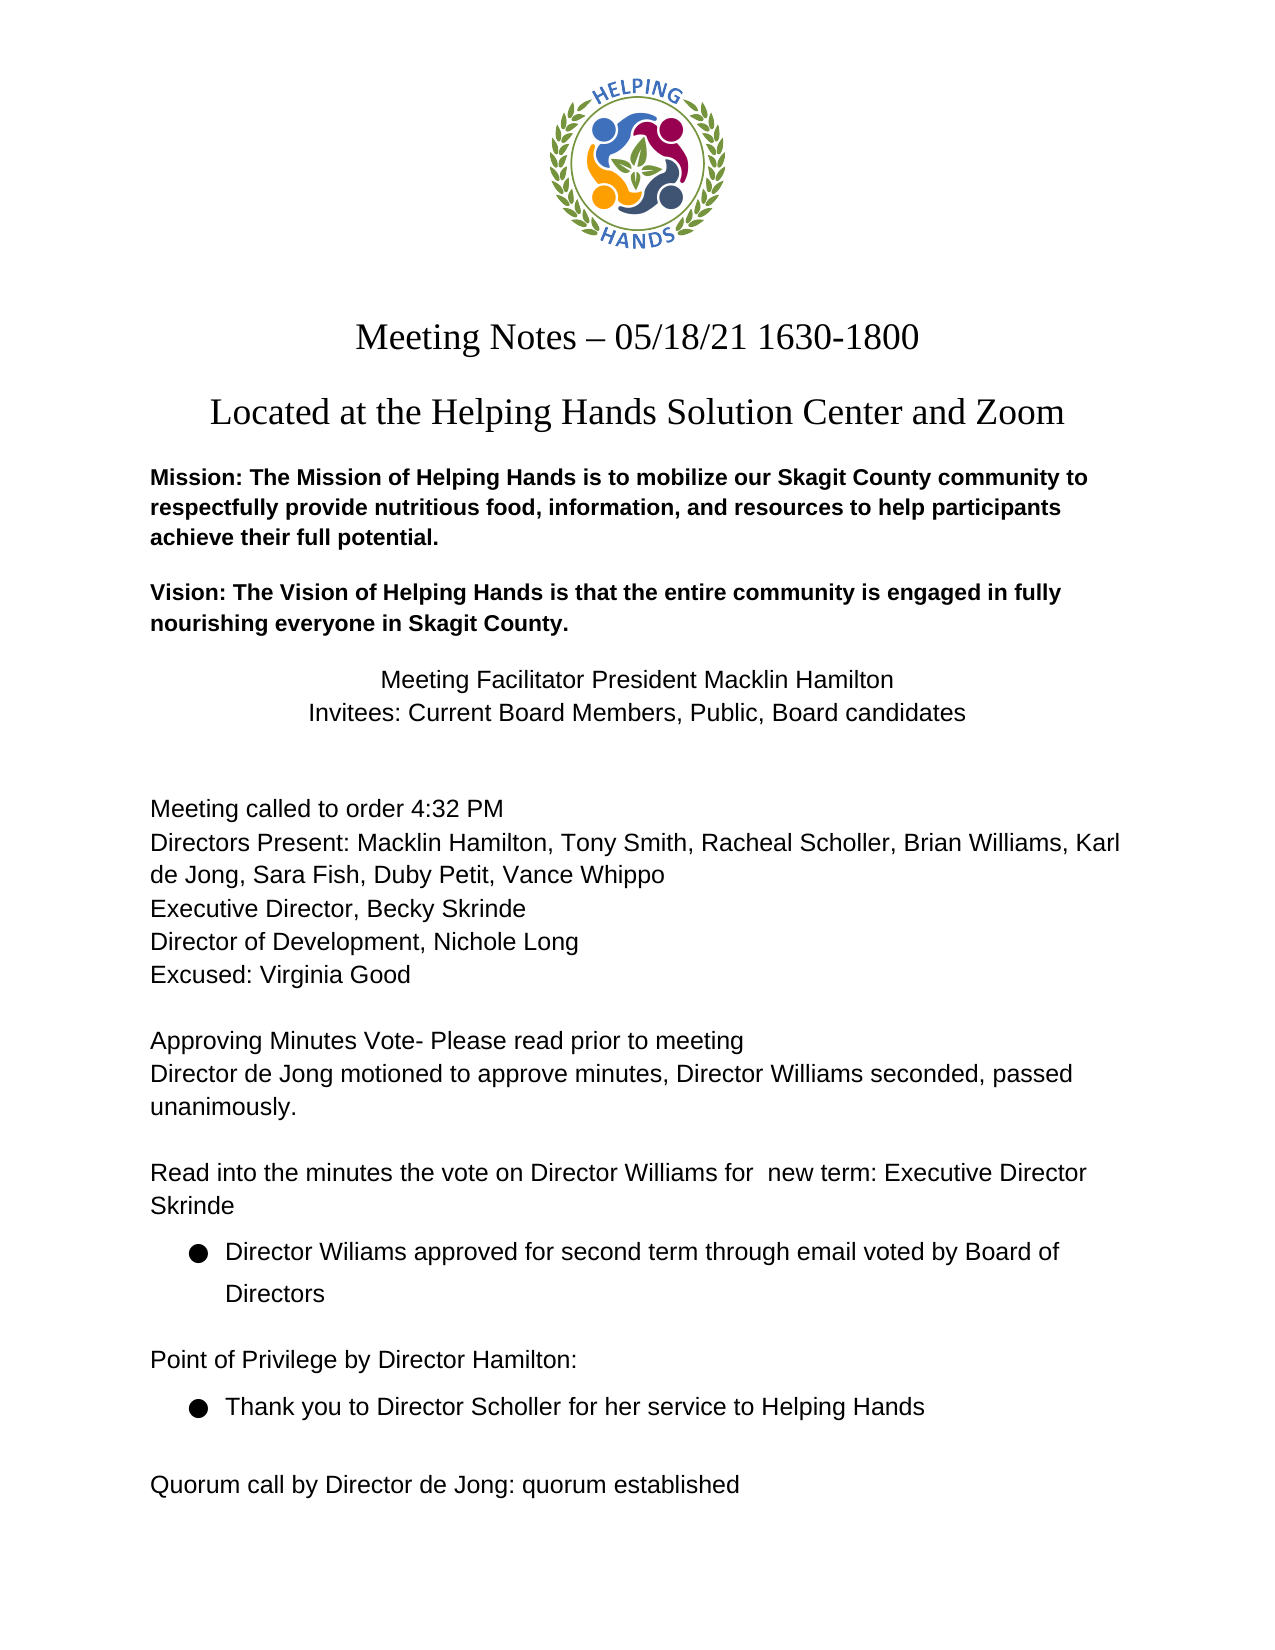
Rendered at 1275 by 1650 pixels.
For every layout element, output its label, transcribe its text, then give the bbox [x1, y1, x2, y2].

text Invitees: Current Board Members, Public, Board candidates [150, 698, 1125, 727]
picture [550, 75, 726, 256]
list Thank you to Director Scholler for her service to Helping Hands [187, 1378, 1125, 1429]
text Mission: The Mission of Helping Hands is to mobilize our Skagit County community to respectfully provide nutritious food, information, and resources to help participants achieve their full potential. [150, 464, 1125, 551]
text Located at the Helping Hands Solution Center and Zoom [150, 389, 1125, 432]
text Meeting called to order 4:32 PM [150, 794, 1125, 823]
text Read into the minutes the vote on Director Williams for new term: Executive Director Skrinde [150, 1158, 1125, 1219]
text Executive Director, Becky Skrinde [150, 893, 1125, 922]
text Meeting Notes – 05/18/21 1630-1800 [150, 314, 1125, 358]
text Directors Present: Macklin Hamilton, Tony Smith, Racheal Scholler, Brian Williams, Karl de Jong, Sara Fish, Duby Petit, Vance Whippo [150, 827, 1125, 889]
list Director Wiliams approved for second term through email voted by Board of Directors [187, 1224, 1125, 1308]
text Director of Development, Nichole Long [150, 927, 1125, 955]
text Meeting Facilitator President Macklin Hamilton [150, 665, 1125, 693]
text Approving Minutes Vote- Please read prior to meeting [150, 1026, 1125, 1054]
text Point of Privilege by Director Hamilton: [150, 1345, 1125, 1374]
text Vision: The Vision of Helping Hands is that the entire community is engaged in fully nourishing everyone in Skagit County. [150, 579, 1125, 636]
text Excused: Virginia Good [150, 959, 1125, 988]
text Quorum call by Director de Jong: quorum established [150, 1470, 1125, 1499]
text Director de Jong motioned to approve minutes, Director Williams seconded, passed unanimously. [150, 1059, 1125, 1120]
